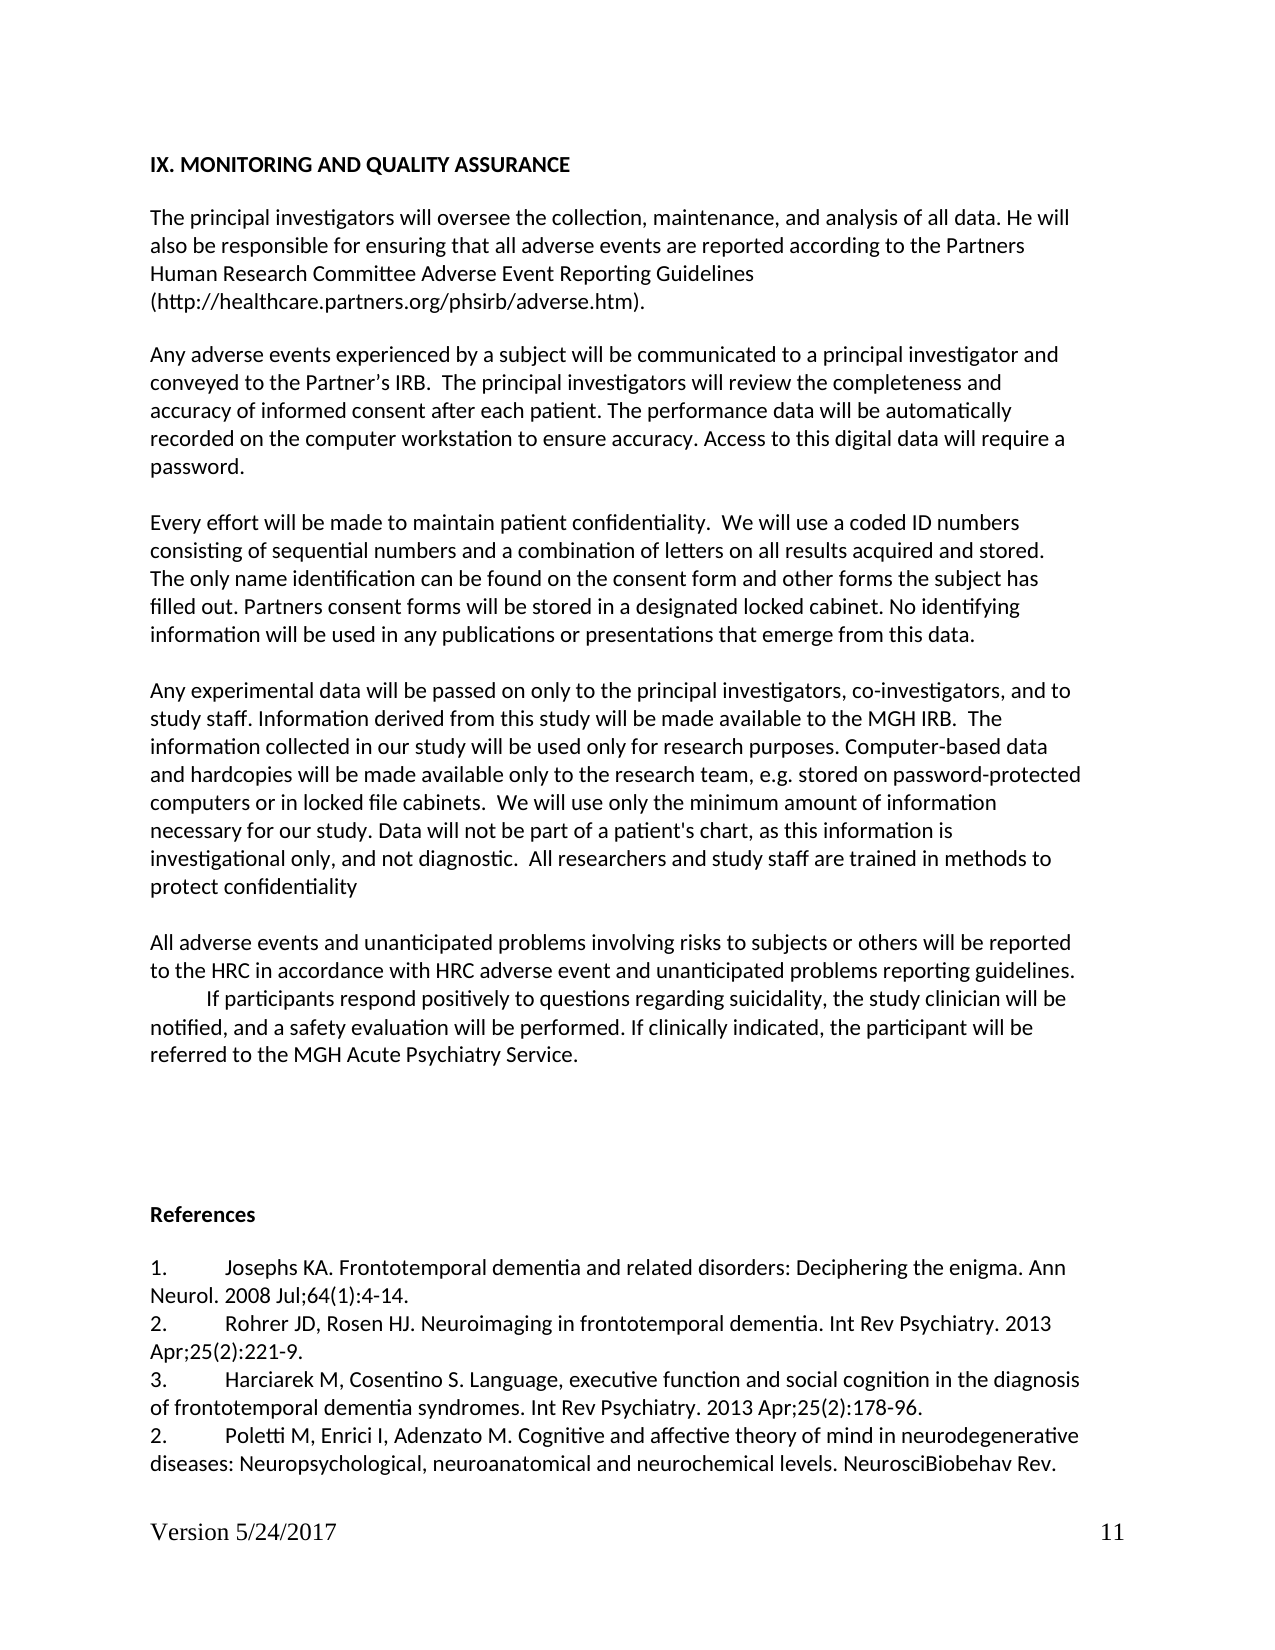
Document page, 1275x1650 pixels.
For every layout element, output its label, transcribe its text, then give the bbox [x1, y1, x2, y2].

list Rohrer JD, Rosen HJ. Neuroimaging in frontotemporal dementia. Int Rev Psychiatry. 2013 Apr;25(2):221-9. [150, 1309, 1087, 1365]
text Any adverse events experienced by a subject will be communicated to a principal investigator and conveyed to the Partner’s IRB. The principal investigators will review the completeness and accuracy of informed consent after each patient. The performance data will be automatically recorded on the computer workstation to ensure accuracy. Access to this digital data will require a password. [150, 340, 1087, 480]
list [150, 1421, 1087, 1477]
text IX. MONITORING AND QUALITY ASSURANCE [150, 150, 1087, 178]
text References [150, 1200, 1087, 1228]
text If participants respond positively to questions regarding suicidality, the study clinician will be notified, and a safety evaluation will be performed. If clinically indicated, the participant will be referred to the MGH Acute Psychiatry Service. [150, 984, 1087, 1069]
list Josephs KA. Frontotemporal dementia and related disorders: Deciphering the enigma. Ann Neurol. 2008 Jul;64(1):4-14. [150, 1253, 1087, 1309]
text All adverse events and unanticipated problems involving risks to subjects or others will be reported to the HRC in accordance with HRC adverse event and unanticipated problems reporting guidelines. [150, 928, 1087, 984]
text Every effort will be made to maintain patient confidentiality. We will use a coded ID numbers consisting of sequential numbers and a combination of letters on all results acquired and stored. The only name identification can be found on the consent form and other forms the subject has filled out. Partners consent forms will be stored in a designated locked cabinet. No identifying information will be used in any publications or presentations that emerge from this data. [150, 508, 1087, 648]
text Any experimental data will be passed on only to the principal investigators, co-investigators, and to study staff. Information derived from this study will be made available to the MGH IRB. The information collected in our study will be used only for research purposes. Computer-based data and hardcopies will be made available only to the research team, e.g. stored on password-protected computers or in locked file cabinets. We will use only the minimum amount of information necessary for our study. Data will not be part of a patient's chart, as this information is investigational only, and not diagnostic. All researchers and study staff are trained in methods to protect confidentiality [150, 676, 1087, 901]
text The principal investigators will oversee the collection, maintenance, and analysis of all data. He will also be responsible for ensuring that all adverse events are reported according to the Partners Human Research Committee Adverse Event Reporting Guidelines (http://healthcare.partners.org/phsirb/adverse.htm). [150, 203, 1087, 315]
list Harciarek M, Cosentino S. Language, executive function and social cognition in the diagnosis of frontotemporal dementia syndromes. Int Rev Psychiatry. 2013 Apr;25(2):178-96. [150, 1365, 1087, 1421]
